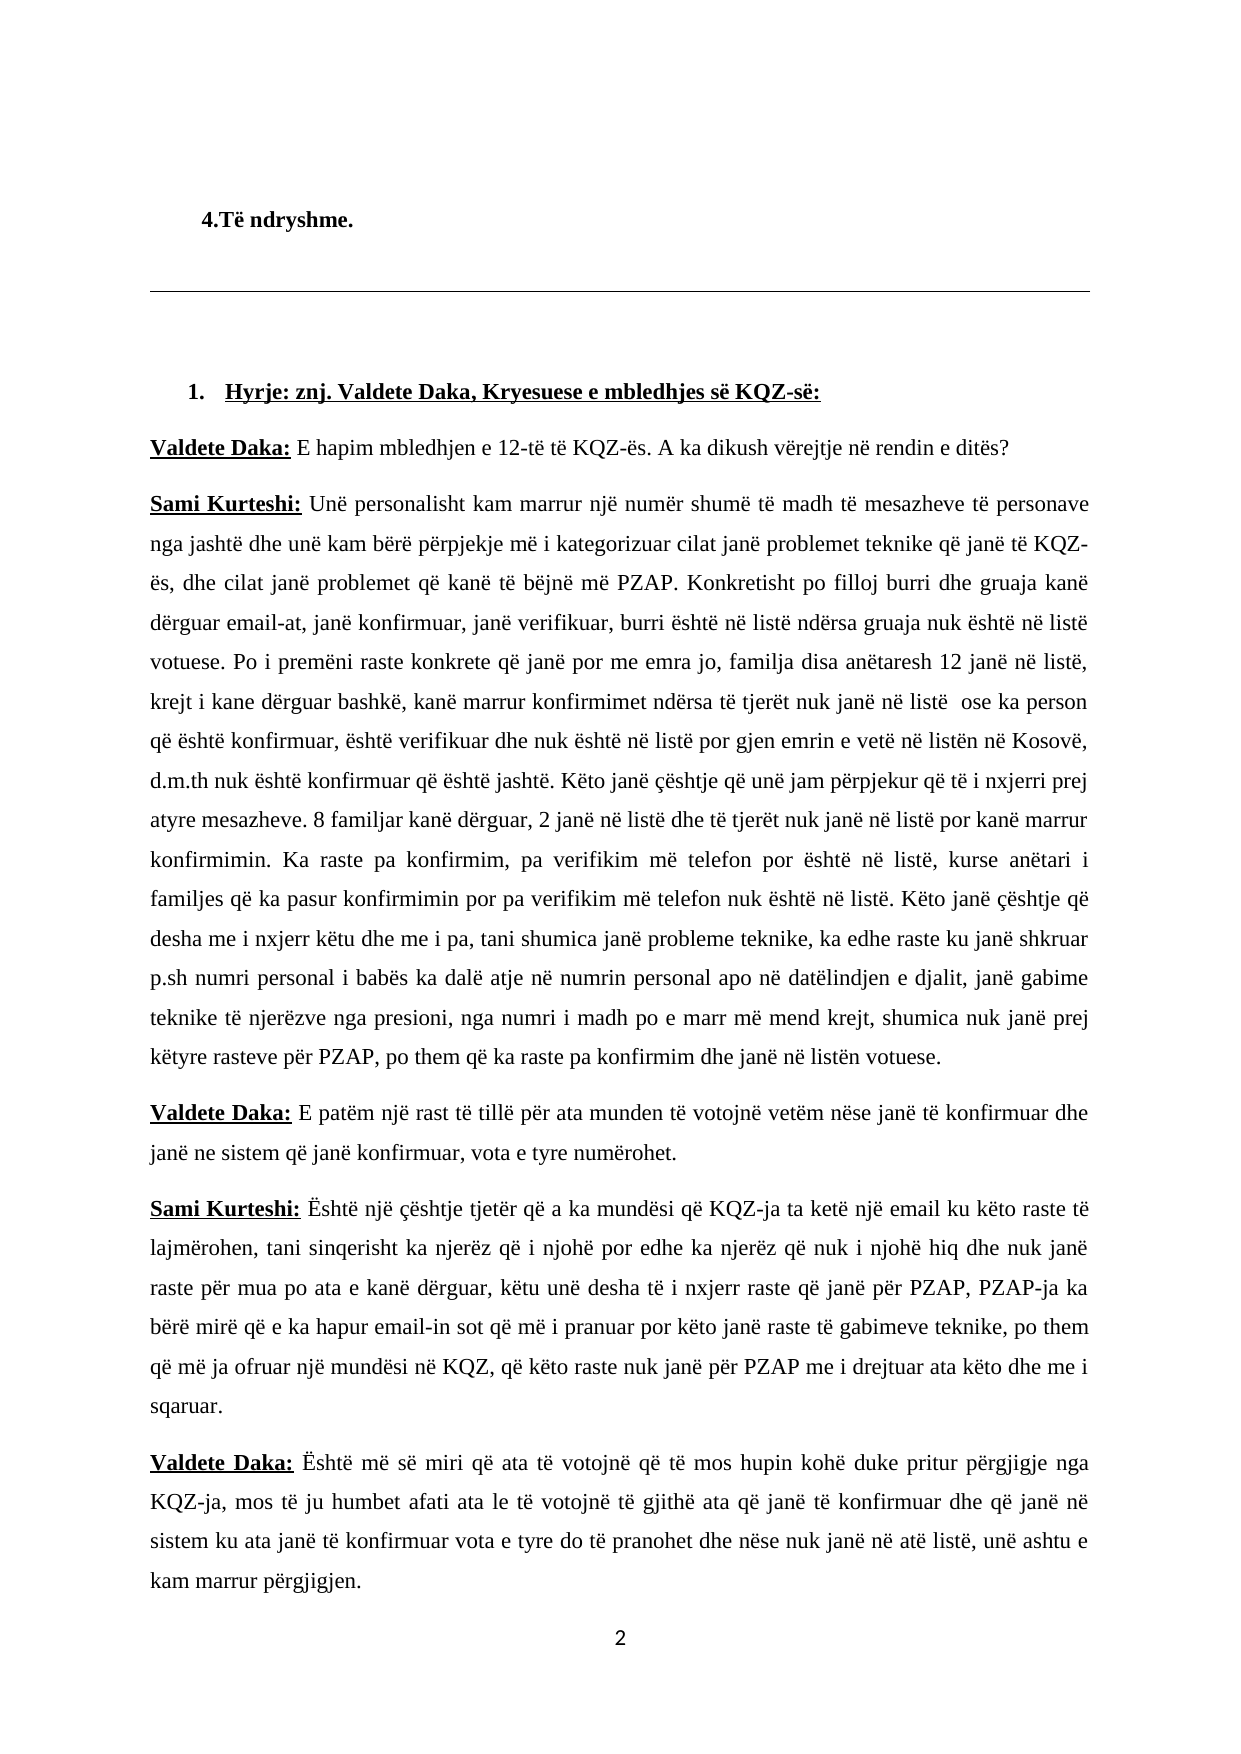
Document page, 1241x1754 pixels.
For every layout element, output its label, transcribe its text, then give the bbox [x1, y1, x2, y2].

text 4.Të ndryshme. [150, 206, 1090, 232]
text Valdete Daka: E patëm një rast të tillë për ata munden të votojnë vetëm nëse janë të konfirmuar dhe janë ne sistem që janë konfirmuar, vota e tyre numërohet. [150, 1099, 1090, 1165]
text Sami Kurteshi: Është një çështje tjetër që a ka mundësi që KQZ-ja ta ketë një email ku këto raste të lajmërohen, tani sinqerisht ka njerëz që i njohë por edhe ka njerëz që nuk i njohë hiq dhe nuk janë raste për mua po ata e kanë dërguar, këtu unë desha të i nxjerr raste që janë për PZAP, PZAP-ja ka bërë mirë që e ka hapur email-in sot që më i pranuar por këto janë raste të gabimeve teknike, po them që më ja ofruar një mundësi në KQZ, që këto raste nuk janë për PZAP me i drejtuar ata këto dhe me i sqaruar. [150, 1195, 1090, 1419]
text Valdete Daka: E hapim mbledhjen e 12-të të KQZ-ës. A ka dikush vërejtje në rendin e ditës? [150, 434, 1090, 461]
text Valdete Daka: Është më së miri që ata të votojnë që të mos hupin kohë duke pritur përgjigje nga KQZ-ja, mos të ju humbet afati ata le të votojnë të gjithë ata që janë të konfirmuar dhe që janë në sistem ku ata janë të konfirmuar vota e tyre do të pranohet dhe nëse nuk janë në atë listë, unë ashtu e kam marrur përgjigjen. [150, 1448, 1090, 1593]
list Hyrje: znj. Valdete Daka, Kryesuese e mbledhjes së KQZ-së: [187, 378, 1090, 404]
text Sami Kurteshi: Unë personalisht kam marrur një numër shumë të madh të mesazheve të personave nga jashtë dhe unë kam bërë përpjekje më i kategorizuar cilat janë problemet teknike që janë të KQZ-ës, dhe cilat janë problemet që kanë të bëjnë më PZAP. Konkretisht po filloj burri dhe gruaja kanë dërguar email-at, janë konfirmuar, janë verifikuar, burri është në listë ndërsa gruaja nuk është në listë votuese. Po i premëni raste konkrete që janë por me emra jo, familja disa anëtaresh 12 janë në listë, krejt i kane dërguar bashkë, kanë marrur konfirmimet ndërsa të tjerët nuk janë në listë ose ka person që është konfirmuar, është verifikuar dhe nuk është në listë por gjen emrin e vetë në listën në Kosovë, d.m.th nuk është konfirmuar që është jashtë. Këto janë çështje që unë jam përpjekur që të i nxjerri prej atyre mesazheve. 8 familjar kanë dërguar, 2 janë në listë dhe të tjerët nuk janë në listë por kanë marrur konfirmimin. Ka raste pa konfirmim, pa verifikim më telefon por është në listë, kurse anëtari i familjes që ka pasur konfirmimin por pa verifikim më telefon nuk është në listë. Këto janë çështje që desha me i nxjerr këtu dhe me i pa, tani shumica janë probleme teknike, ka edhe raste ku janë shkruar p.sh numri personal i babës ka dalë atje në numrin personal apo në datëlindjen e djalit, janë gabime teknike të njerëzve nga presioni, nga numri i madh po e marr më mend krejt, shumica nuk janë prej këtyre rasteve për PZAP, po them që ka raste pa konfirmim dhe janë në listën votuese. [150, 491, 1090, 1069]
